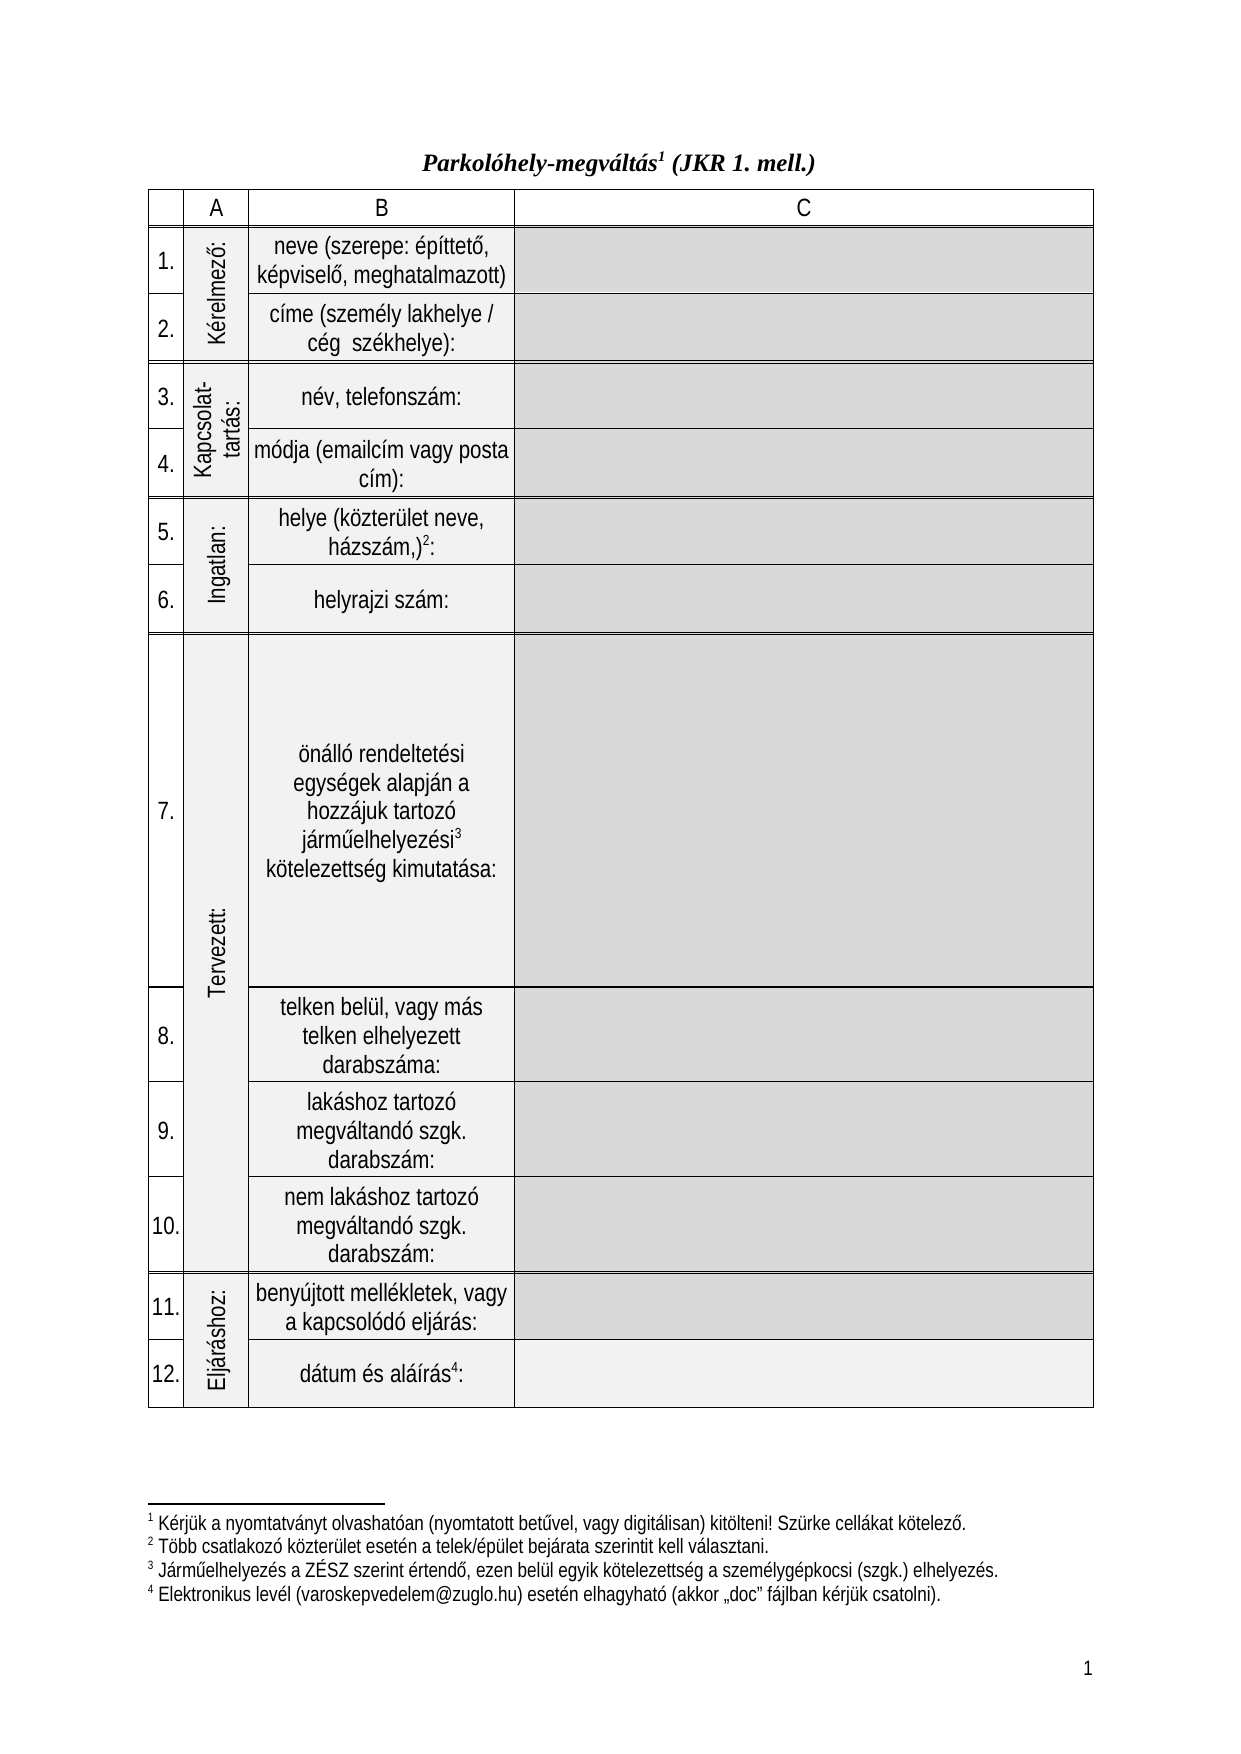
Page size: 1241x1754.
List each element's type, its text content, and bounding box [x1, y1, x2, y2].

table_cell [515, 1177, 1093, 1271]
table_cell [515, 364, 1093, 428]
table_header C [515, 190, 1093, 224]
table_cell [515, 565, 1093, 632]
table_cell 11. [149, 1274, 183, 1339]
table_cell 2. [149, 294, 183, 360]
table_cell Tervezett: [184, 635, 248, 1271]
table_cell neve (szerepe: építtető, képviselő, meghatalmazott) [249, 228, 514, 292]
table_cell 10. [149, 1177, 183, 1271]
table_cell benyújtott mellékletek, vagy a kapcsolódó eljárás: [249, 1274, 514, 1339]
table_cell név, telefonszám: [249, 364, 514, 428]
table_cell dátum és aláírás: [249, 1340, 514, 1407]
table_cell Eljáráshoz: [184, 1274, 248, 1407]
table_cell helyrajzi szám: [249, 565, 514, 632]
table_cell 3. [149, 364, 183, 428]
table_cell lakáshoz tartozó megváltandó szgk. darabszám: [249, 1082, 514, 1176]
table_cell [515, 294, 1093, 360]
table_cell 6. [149, 565, 183, 632]
table_cell 8. [149, 988, 183, 1081]
table_cell módja (emailcím vagy posta cím): [249, 429, 514, 496]
table_cell Kérelmező: [184, 228, 248, 360]
table_cell [515, 1340, 1093, 1407]
table_header [149, 190, 183, 224]
table_cell [515, 1274, 1093, 1339]
table_cell 12. [149, 1340, 183, 1407]
table_cell 7. [149, 635, 183, 986]
table_cell [515, 635, 1093, 986]
table_cell 5. [149, 499, 183, 564]
table_cell 1. [149, 228, 183, 292]
table_cell nem lakáshoz tartozó megváltandó szgk. darabszám: [249, 1177, 514, 1271]
table_cell önálló rendeltetési egységek alapján a hozzájuk tartozó járműelhelyezési kötelezettség kimutatása: [249, 635, 514, 986]
table_cell [515, 1082, 1093, 1176]
table_cell telken belül, vagy más telken elhelyezett darabszáma: [249, 988, 514, 1081]
table_cell 4. [149, 429, 183, 496]
table_cell Kapcsolat-tartás: [184, 364, 248, 496]
table_cell Ingatlan: [184, 499, 248, 632]
table_cell 9. [149, 1082, 183, 1176]
subtitle Parkolóhely-megváltás (JKR 1. mell.) [148, 148, 1092, 176]
table_cell helye (közterület neve, házszám,): [249, 499, 514, 564]
table_cell [515, 429, 1093, 496]
table_cell [515, 499, 1093, 564]
table_cell [515, 228, 1093, 292]
table_cell címe (személy lakhelye / cég székhelye): [249, 294, 514, 360]
table_cell [515, 988, 1093, 1081]
table_header A [184, 190, 248, 224]
table_header B [249, 190, 514, 224]
